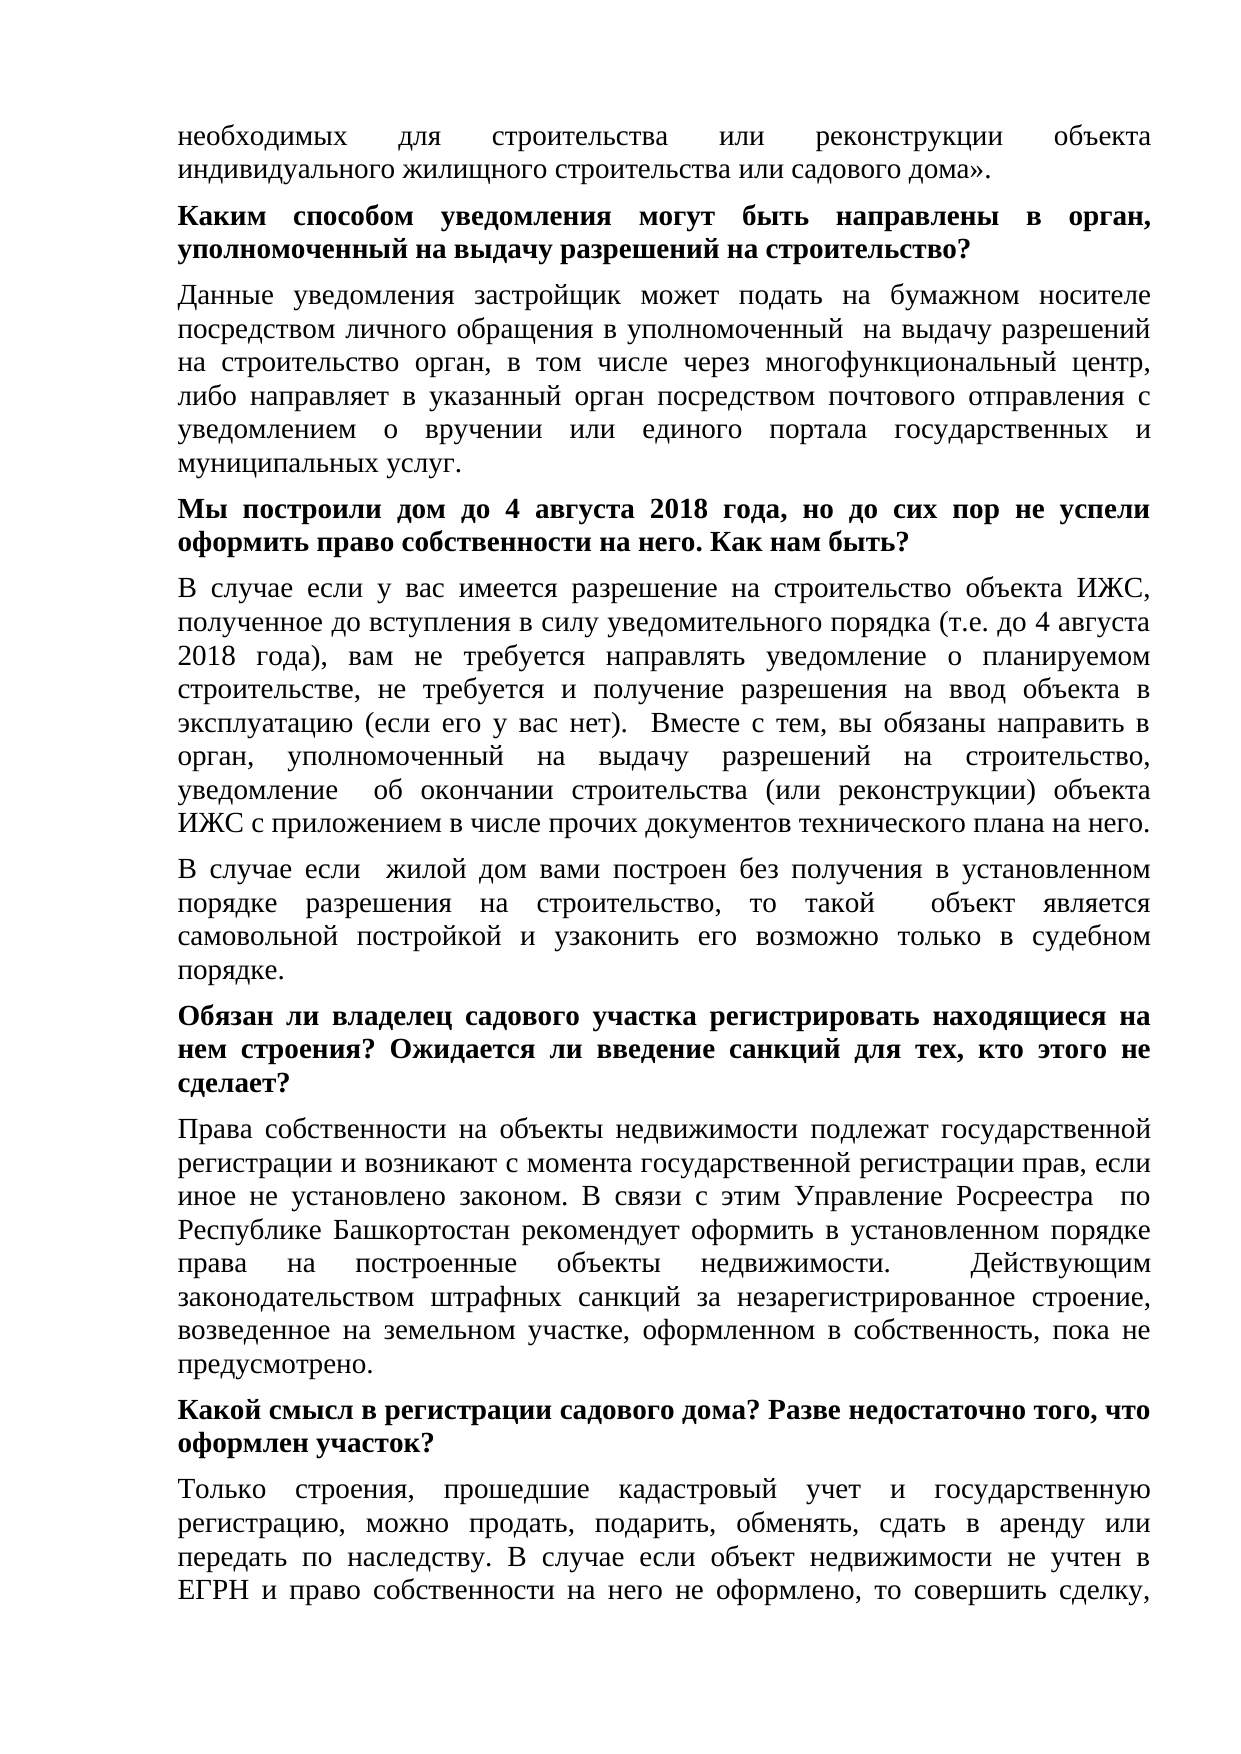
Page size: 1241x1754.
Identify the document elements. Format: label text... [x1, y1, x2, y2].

text В случае если у вас имеется разрешение на строительство объекта ИЖС, полученное до вступления в силу уведомительного порядка (т.е. до 4 августа 2018 года), вам не требуется направлять уведомление о планируемом строительстве, не требуется и получение разрешения на ввод объекта в эксплуатацию (если его у вас нет). Вместе с тем, вы обязаны направить в орган, уполномоченный на выдачу разрешений на строительство, уведомление об окончании строительства (или реконструкции) объекта ИЖС с приложением в числе прочих документов технического плана на него. [177, 571, 1152, 839]
text В случае если жилой дом вами построен без получения в установленном порядке разрешения на строительство, то такой объект является самовольной постройкой и узаконить его возможно только в судебном порядке. [177, 851, 1152, 986]
text Какой смысл в регистрации садового дома? Разве недостаточно того, что оформлен участок? [177, 1392, 1152, 1459]
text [177, 1472, 1152, 1606]
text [177, 118, 1152, 185]
text Обязан ли владелец садового участка регистрировать находящиеся на нем строения? Ожидается ли введение санкций для тех, кто этого не сделает? [177, 998, 1152, 1099]
text Права собственности на объекты недвижимости подлежат государственной регистрации и возникают с момента государственной регистрации прав, если иное не установлено законом. В связи с этим Управление Росреестра по Республике Башкортостан рекомендует оформить в установленном порядке права на построенные объекты недвижимости. Действующим законодательством штрафных санкций за незарегистрированное строение, возведенное на земельном участке, оформленном в собственность, пока не предусмотрено. [177, 1111, 1152, 1379]
text Данные уведомления застройщик может подать на бумажном носителе посредством личного обращения в уполномоченный на выдачу разрешений на строительство орган, в том числе через многофункциональный центр, либо направляет в указанный орган посредством почтового отправления с уведомлением о вручении или единого портала государственных и муниципальных услуг. [177, 277, 1152, 478]
text Каким способом уведомления могут быть направлены в орган, уполномоченный на выдачу разрешений на строительство? [177, 198, 1152, 265]
text Мы построили дом до 4 августа 2018 года, но до сих пор не успели оформить право собственности на него. Как нам быть? [177, 491, 1152, 558]
